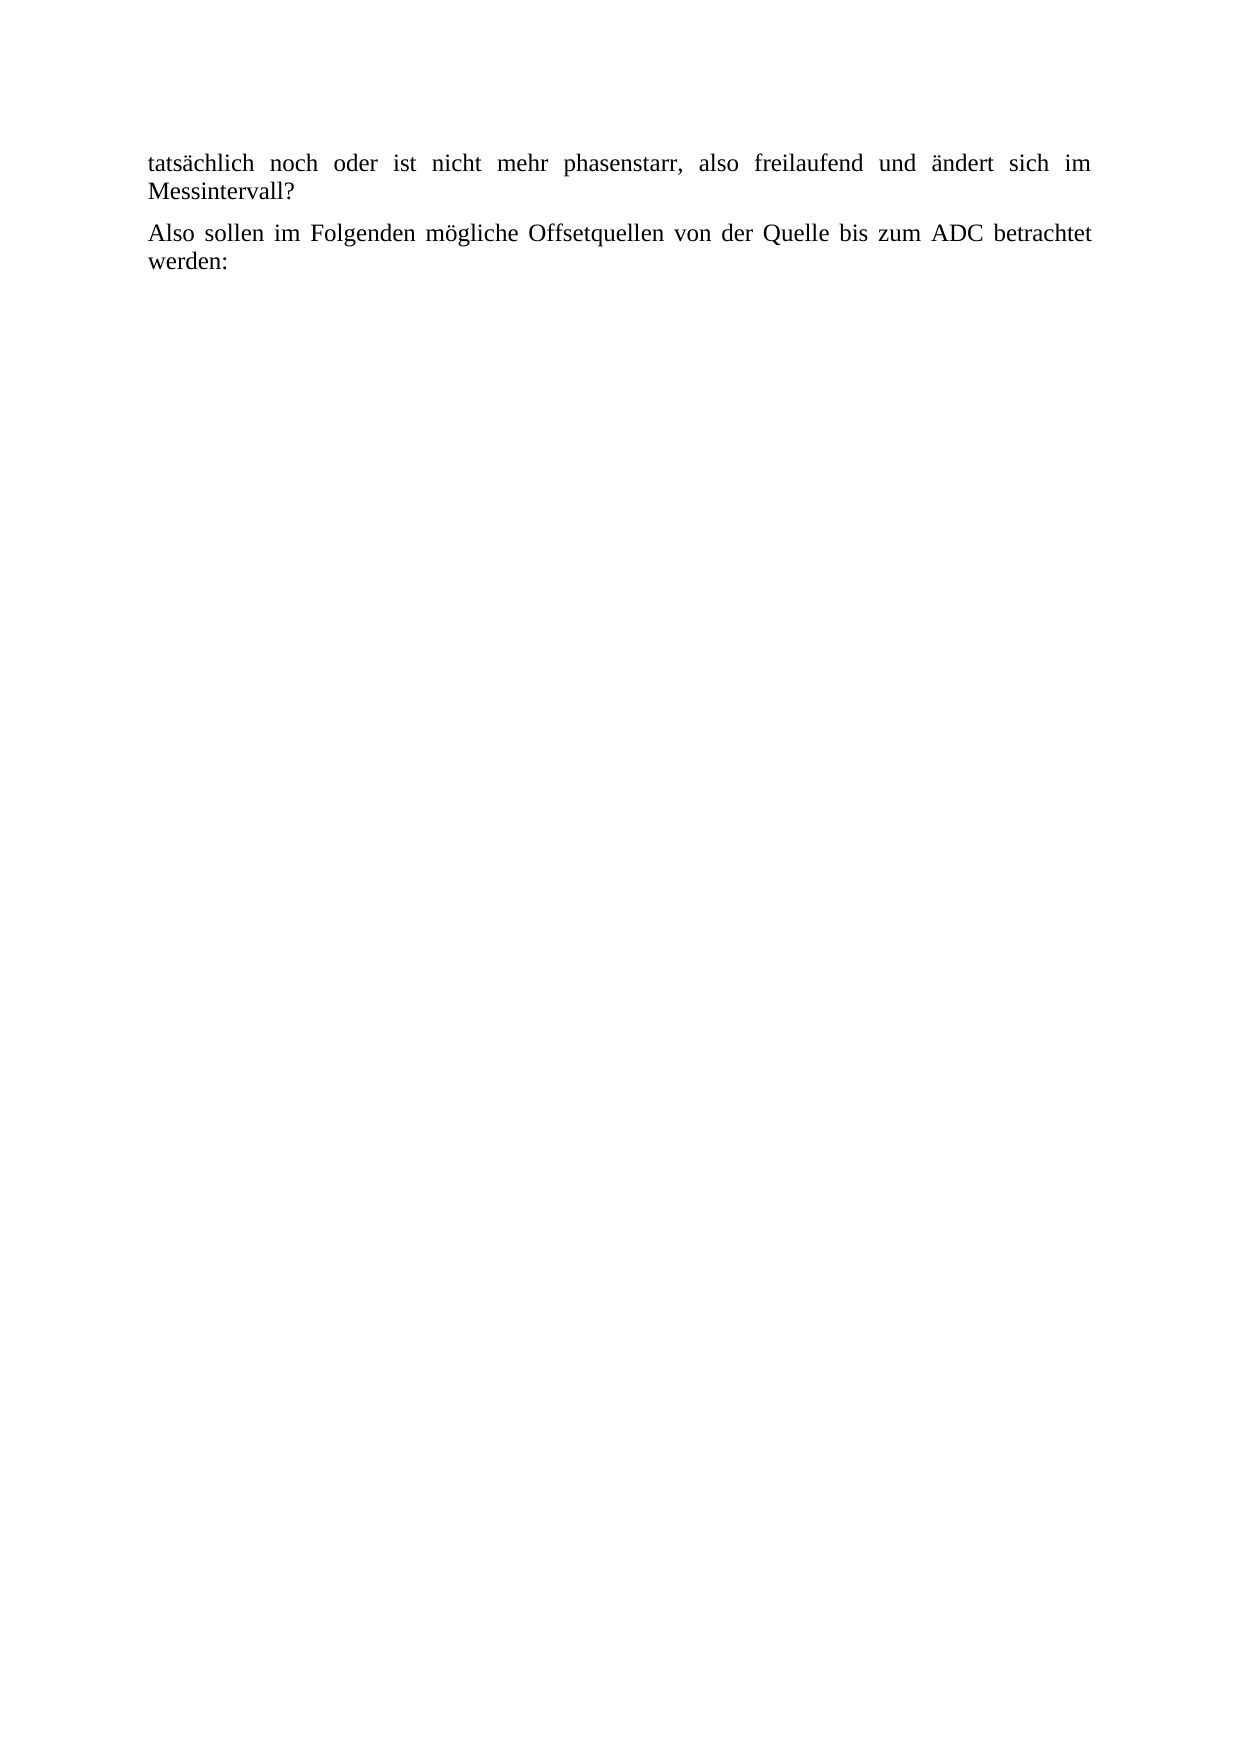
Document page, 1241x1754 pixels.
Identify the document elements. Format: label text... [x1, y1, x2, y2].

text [148, 148, 1093, 205]
text Also sollen im Folgenden mögliche Offsetquellen von der Quelle bis zum ADC betrachtet werden: [148, 218, 1093, 275]
